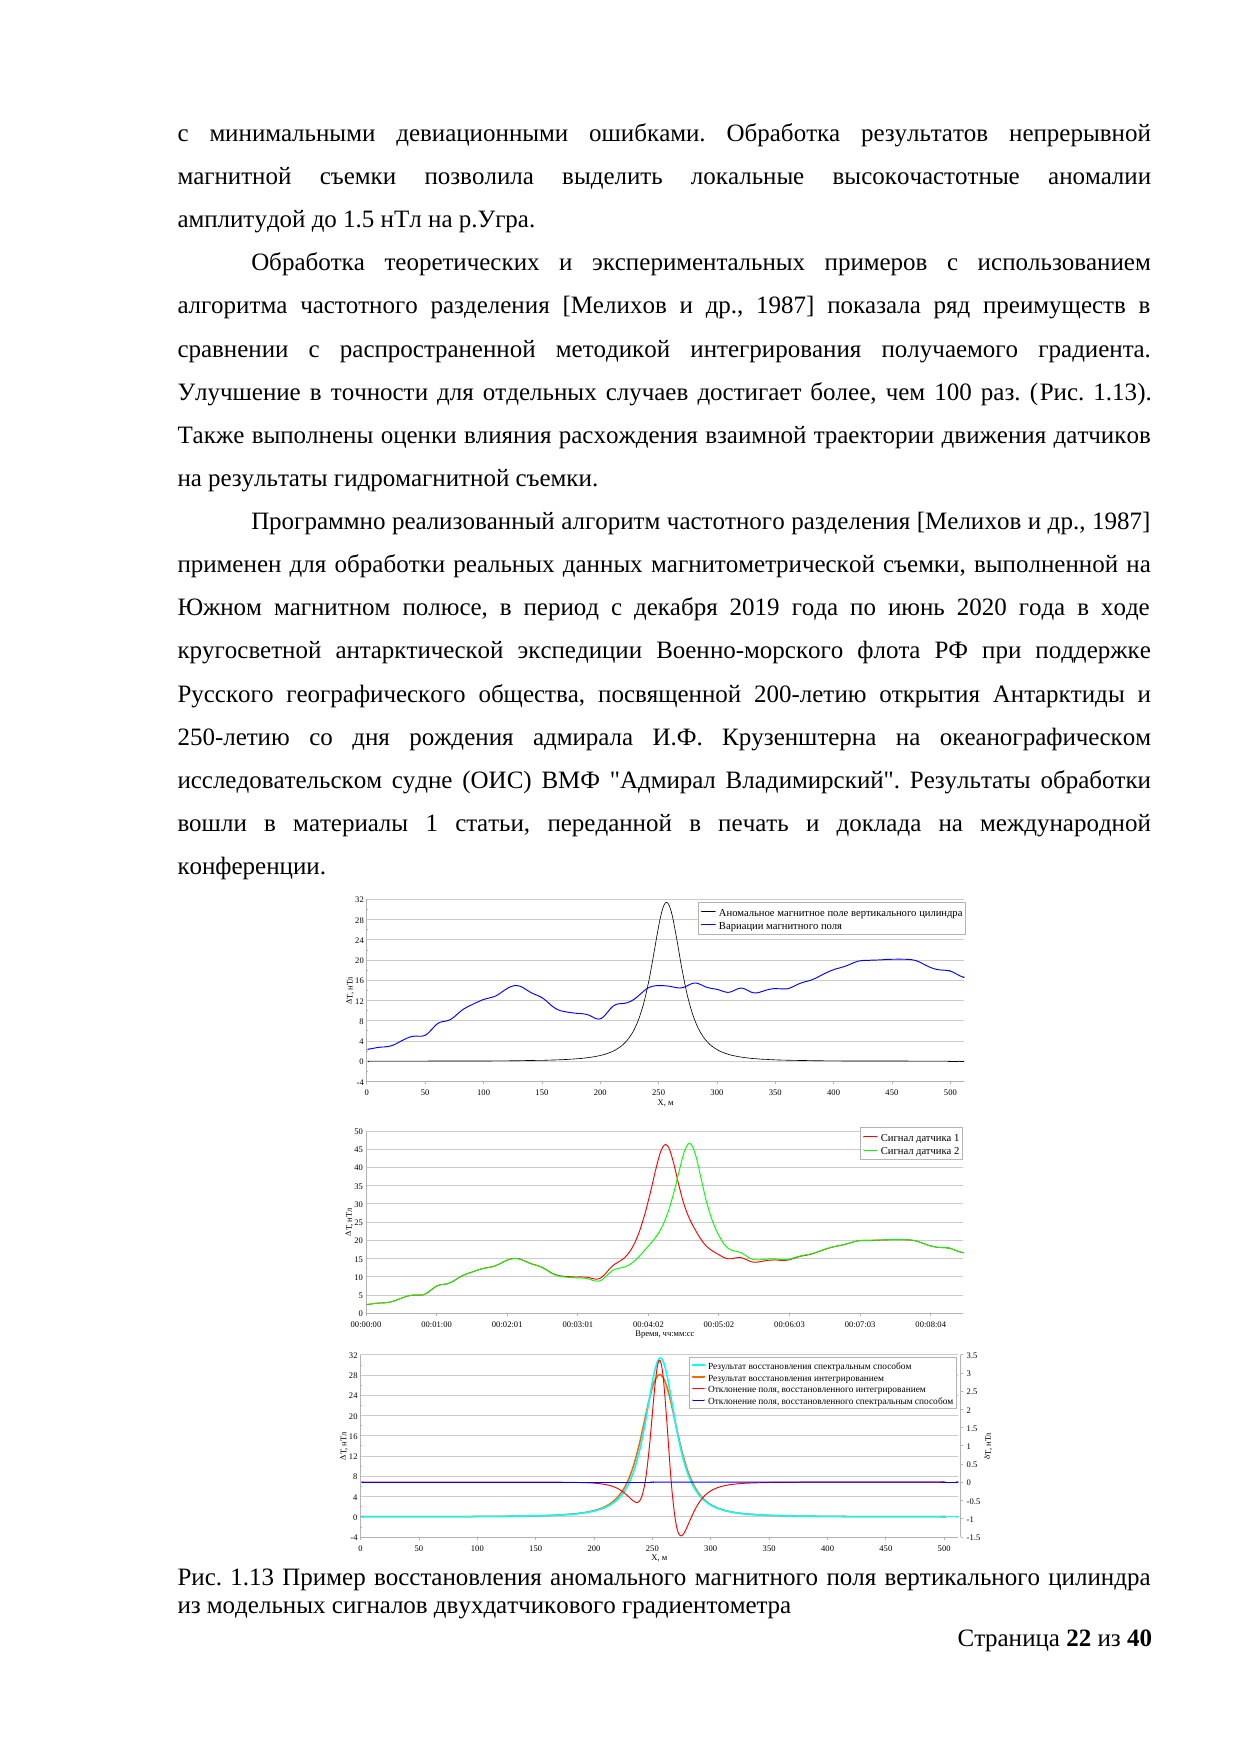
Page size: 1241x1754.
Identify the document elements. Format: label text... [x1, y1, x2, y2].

text Обработка теоретических и экспериментальных примеров с использованием алгоритма частотного разделения [Мелихов и др., 1987] показала ряд преимуществ в сравнении с распространенной методикой интегрирования получаемого градиента. Улучшение в точности для отдельных случаев достигает более, чем 100 раз. (Рис. 1.13). Также выполнены оценки влияния расхождения взаимной траектории движения датчиков на результаты гидромагнитной съемки. [177, 247, 1152, 492]
text Рис. 1.13 Пример восстановления аномального магнитного поля вертикального цилиндра из модельных сигналов двухдатчикового градиентометра [177, 1562, 1152, 1619]
text Программно реализованный алгоритм частотного разделения [Мелихов и др., 1987] применен для обработки реальных данных магнитометрической съемки, выполненной на Южном магнитном полюсе, в период с декабря 2019 года по июнь 2020 года в ходе кругосветной антарктической экспедиции Военно-морского флота РФ при поддержке Русского географического общества, посвященной 200-летию открытия Антарктиды и 250-летию со дня рождения адмирала И.Ф. Крузенштерна на океанографическом исследовательском судне (ОИС) ВМФ "Адмирал Владимирский". Результаты обработки вошли в материалы 1 статьи, переданной в печать и доклада на международной конференции. [177, 506, 1152, 880]
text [177, 118, 1152, 233]
